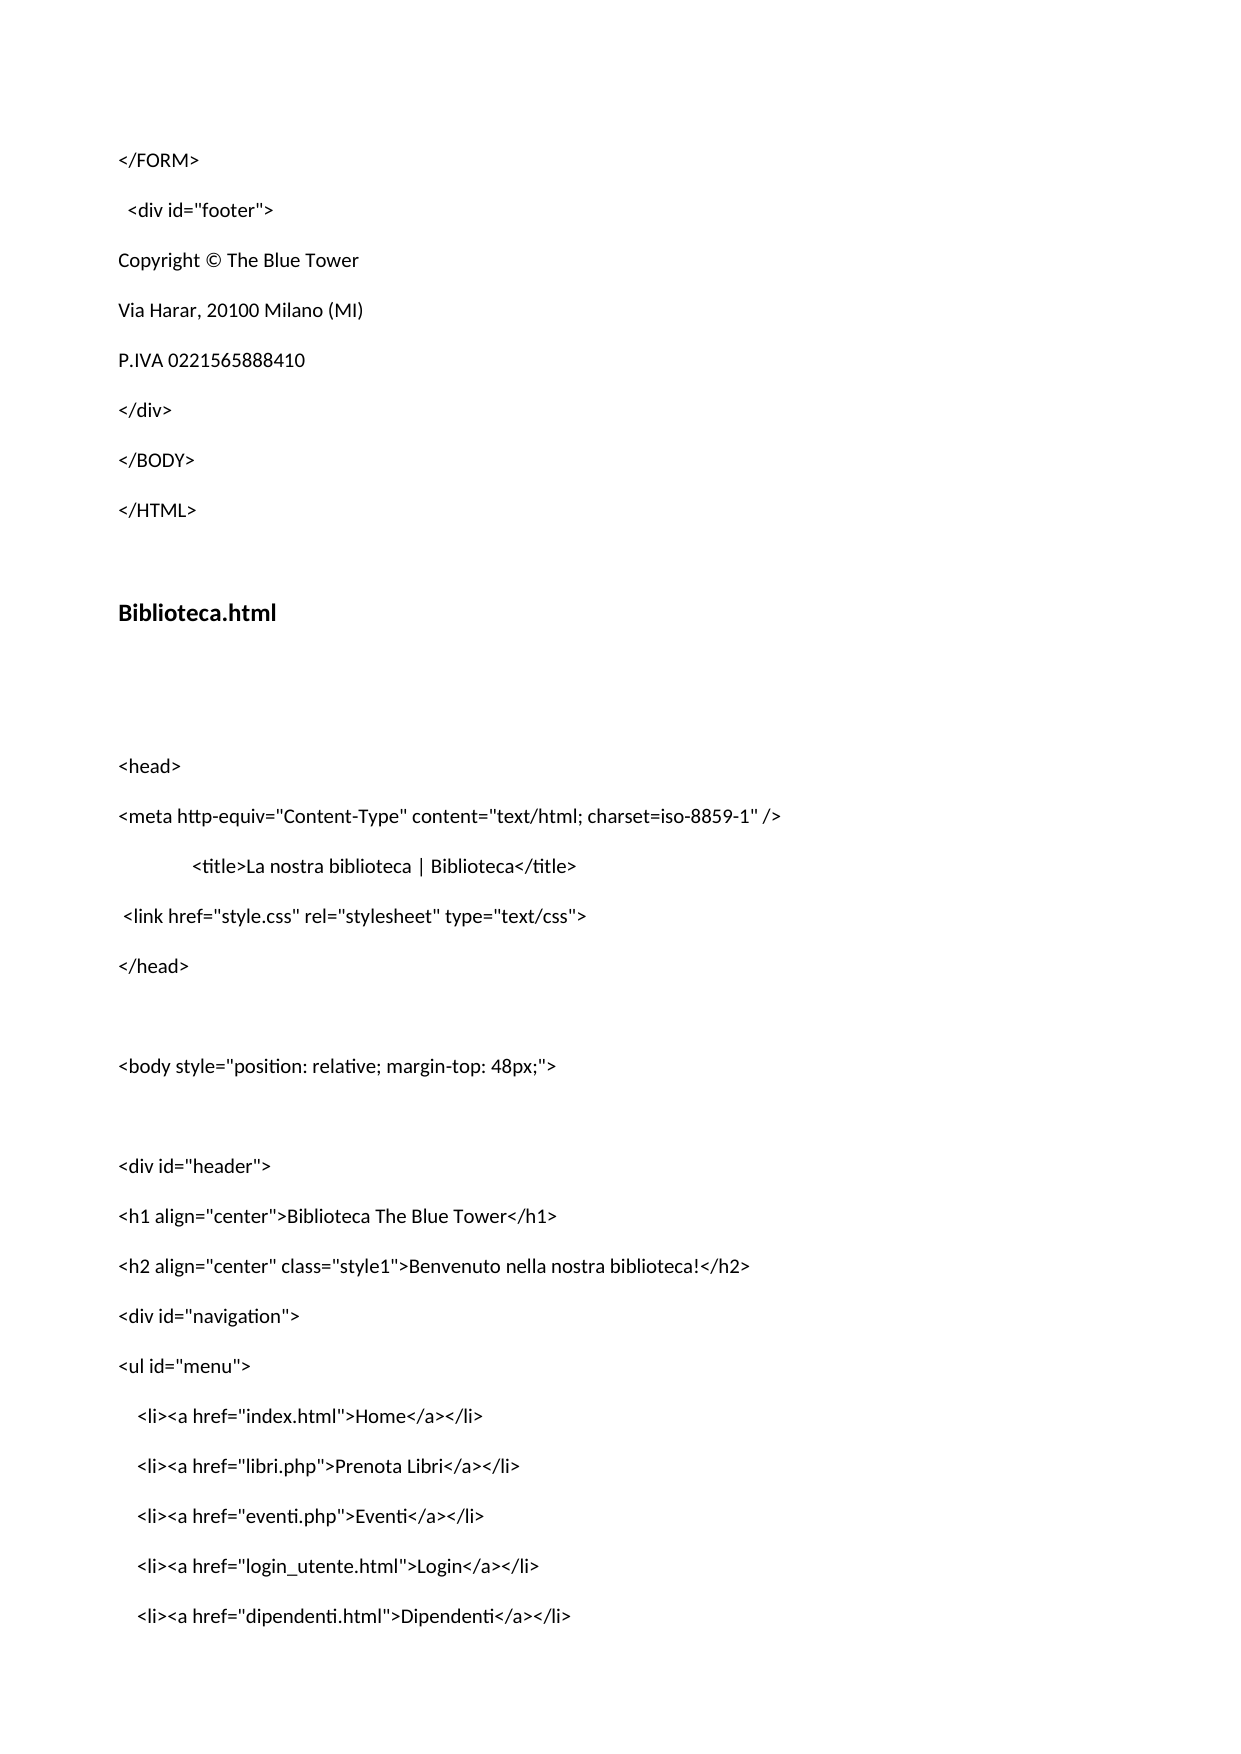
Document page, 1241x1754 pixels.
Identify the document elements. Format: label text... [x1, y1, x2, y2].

text <ul id="menu"> [118, 1353, 1122, 1379]
text <div id="header"> [118, 1153, 1122, 1179]
text </HTML> [118, 498, 1122, 523]
text <h1 align="center">Biblioteca The Blue Tower</h1> [118, 1203, 1122, 1229]
text <li><a href="libri.php">Prenota Libri</a></li> [118, 1453, 1122, 1479]
text </BODY> [118, 448, 1122, 473]
text <li><a href="eventi.php">Eventi</a></li> [118, 1503, 1122, 1529]
text P.IVA 0221565888410 [118, 348, 1122, 373]
text <head> [118, 753, 1122, 779]
text Via Harar, 20100 Milano (MI) [118, 298, 1122, 323]
text </head> [118, 953, 1122, 979]
text Copyright © The Blue Tower [118, 248, 1122, 273]
text <li><a href="index.html">Home</a></li> [118, 1403, 1122, 1429]
text <meta http-equiv="Content-Type" content="text/html; charset=iso-8859-1" /> [118, 803, 1122, 829]
text <title>La nostra biblioteca | Biblioteca</title> [118, 853, 1122, 879]
text <h2 align="center" class="style1">Benvenuto nella nostra biblioteca!</h2> [118, 1253, 1122, 1279]
text Biblioteca.html [118, 598, 1122, 628]
text <body style="position: relative; margin-top: 48px;"> [118, 1053, 1122, 1079]
text <li><a href="dipendenti.html">Dipendenti</a></li> [118, 1603, 1122, 1629]
text <link href="style.css" rel="stylesheet" type="text/css"> [118, 903, 1122, 929]
text </FORM> [118, 148, 1122, 173]
text <li><a href="login_utente.html">Login</a></li> [118, 1553, 1122, 1579]
text <div id="footer"> [118, 198, 1122, 223]
text </div> [118, 398, 1122, 423]
text <div id="navigation"> [118, 1303, 1122, 1329]
